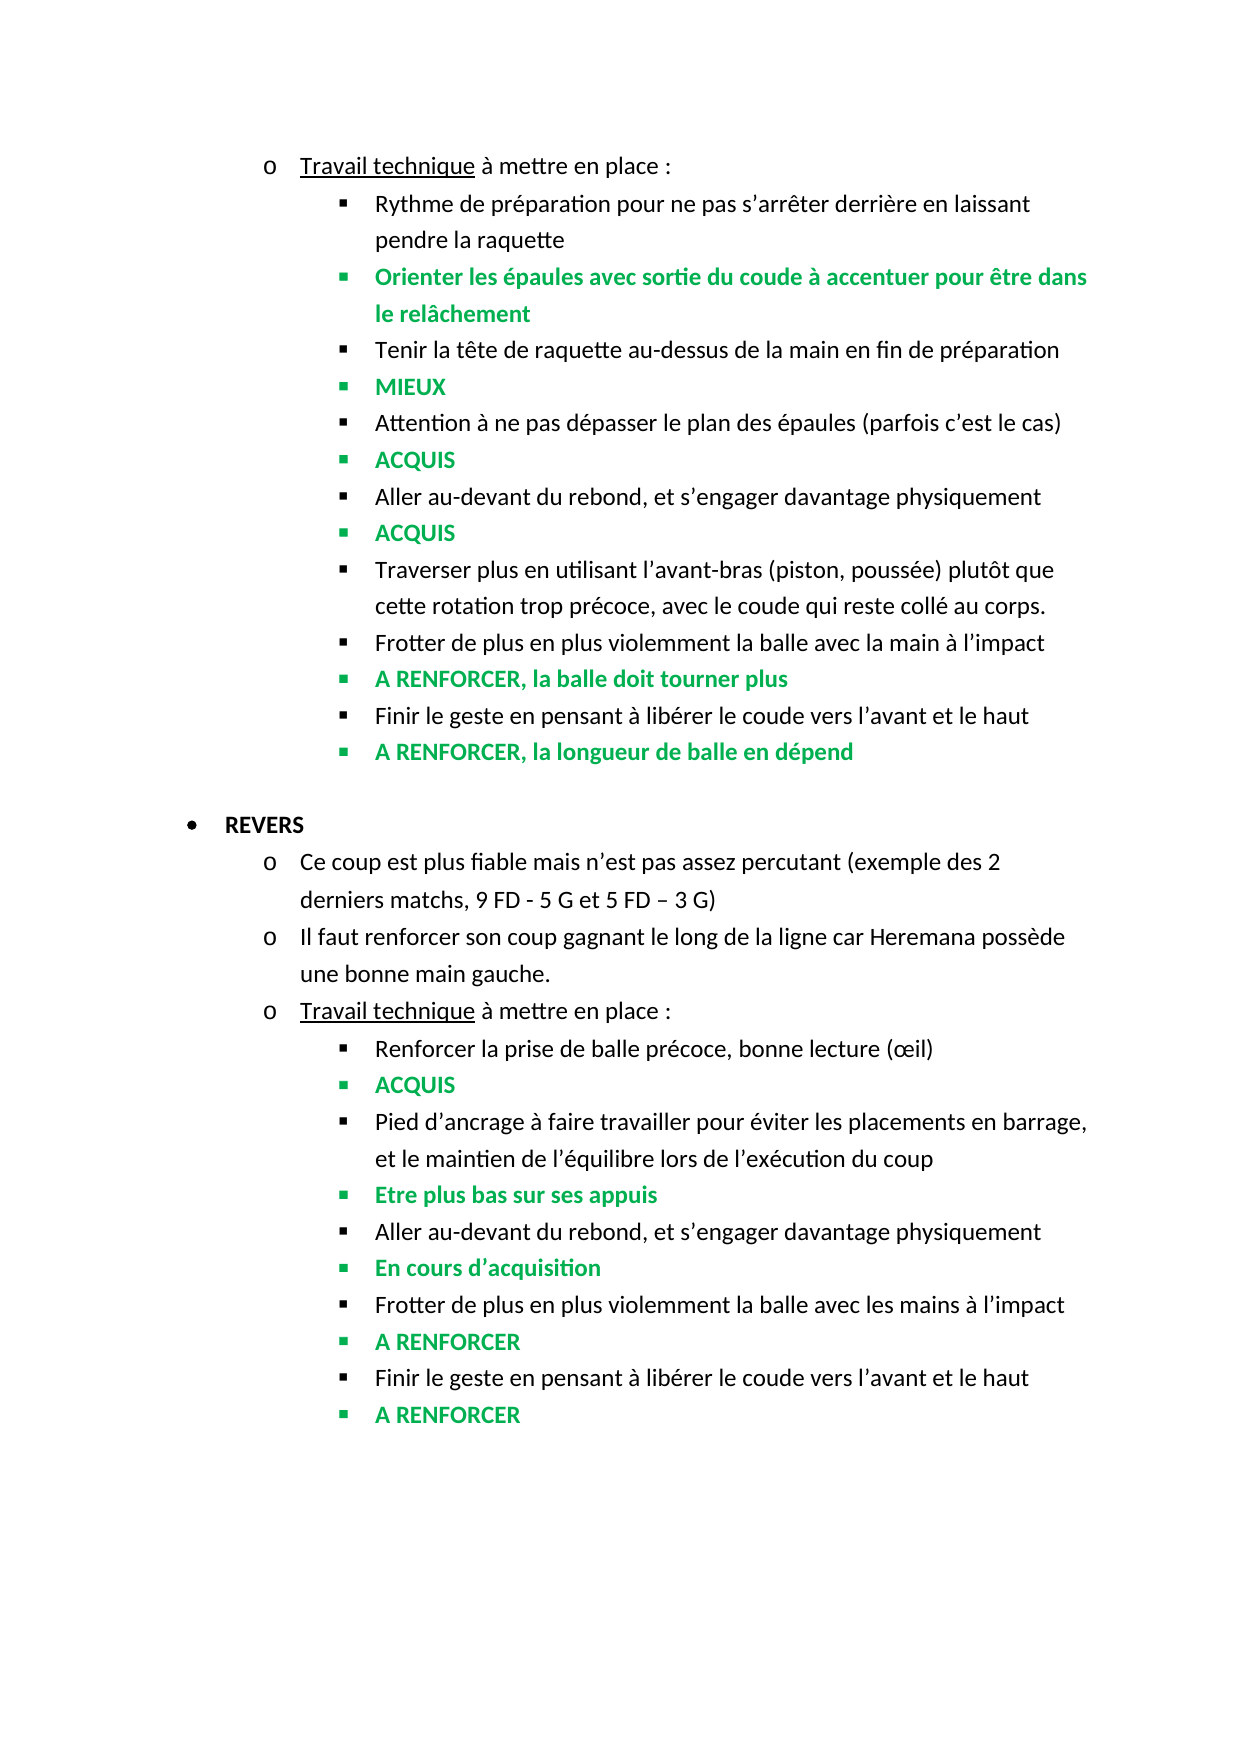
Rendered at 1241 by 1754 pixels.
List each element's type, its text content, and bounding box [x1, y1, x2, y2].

list Finir le geste en pensant à libérer le coude vers l’avant et le haut [337, 1362, 1090, 1393]
list Travail technique à mettre en place : [262, 995, 1090, 1027]
list A RENFORCER, la balle doit tourner plus [337, 663, 1090, 694]
list A RENFORCER [337, 1399, 1090, 1429]
list A RENFORCER [337, 1326, 1090, 1356]
list ACQUIS [337, 517, 1090, 548]
list Rythme de préparation pour ne pas s’arrêter derrière en laissant pendre la raquette [337, 188, 1090, 255]
list Tenir la tête de raquette au-dessus de la main en fin de préparation [337, 334, 1090, 365]
list Traverser plus en utilisant l’avant-bras (piston, poussée) plutôt que cette rotation trop précoce, avec le coude qui reste collé au corps. [337, 554, 1090, 621]
list Attention à ne pas dépasser le plan des épaules (parfois c’est le cas) [337, 407, 1090, 438]
list Frotter de plus en plus violemment la balle avec les mains à l’impact [337, 1289, 1090, 1319]
list Etre plus bas sur ses appuis [337, 1179, 1090, 1210]
list En cours d’acquisition [337, 1252, 1090, 1283]
list ACQUIS [337, 1070, 1090, 1100]
list Ce coup est plus fiable mais n’est pas assez percutant (exemple des 2 derniers matchs, 9 FD - 5 G et 5 FD – 3 G) [262, 846, 1090, 914]
list Renforcer la prise de balle précoce, bonne lecture (œil) [337, 1033, 1090, 1064]
list Frotter de plus en plus violemment la balle avec la main à l’impact [337, 627, 1090, 657]
list Orienter les épaules avec sortie du coude à accentuer pour être dans le relâchement [337, 261, 1090, 328]
list REVERS [187, 810, 1090, 840]
list Aller au-devant du rebond, et s’engager davantage physiquement [337, 481, 1090, 511]
list Pied d’ancrage à faire travailler pour éviter les placements en barrage, et le maintien de l’équilibre lors de l’exécution du coup [337, 1106, 1090, 1173]
list ACQUIS [337, 444, 1090, 474]
list Finir le geste en pensant à libérer le coude vers l’avant et le haut [337, 700, 1090, 731]
list Travail technique à mettre en place : [262, 150, 1090, 182]
list MIEUX [337, 371, 1090, 401]
list Aller au-devant du rebond, et s’engager davantage physiquement [337, 1216, 1090, 1246]
list A RENFORCER, la longueur de balle en dépend [337, 737, 1090, 767]
list Il faut renforcer son coup gagnant le long de la ligne car Heremana possède une bonne main gauche. [262, 921, 1090, 989]
